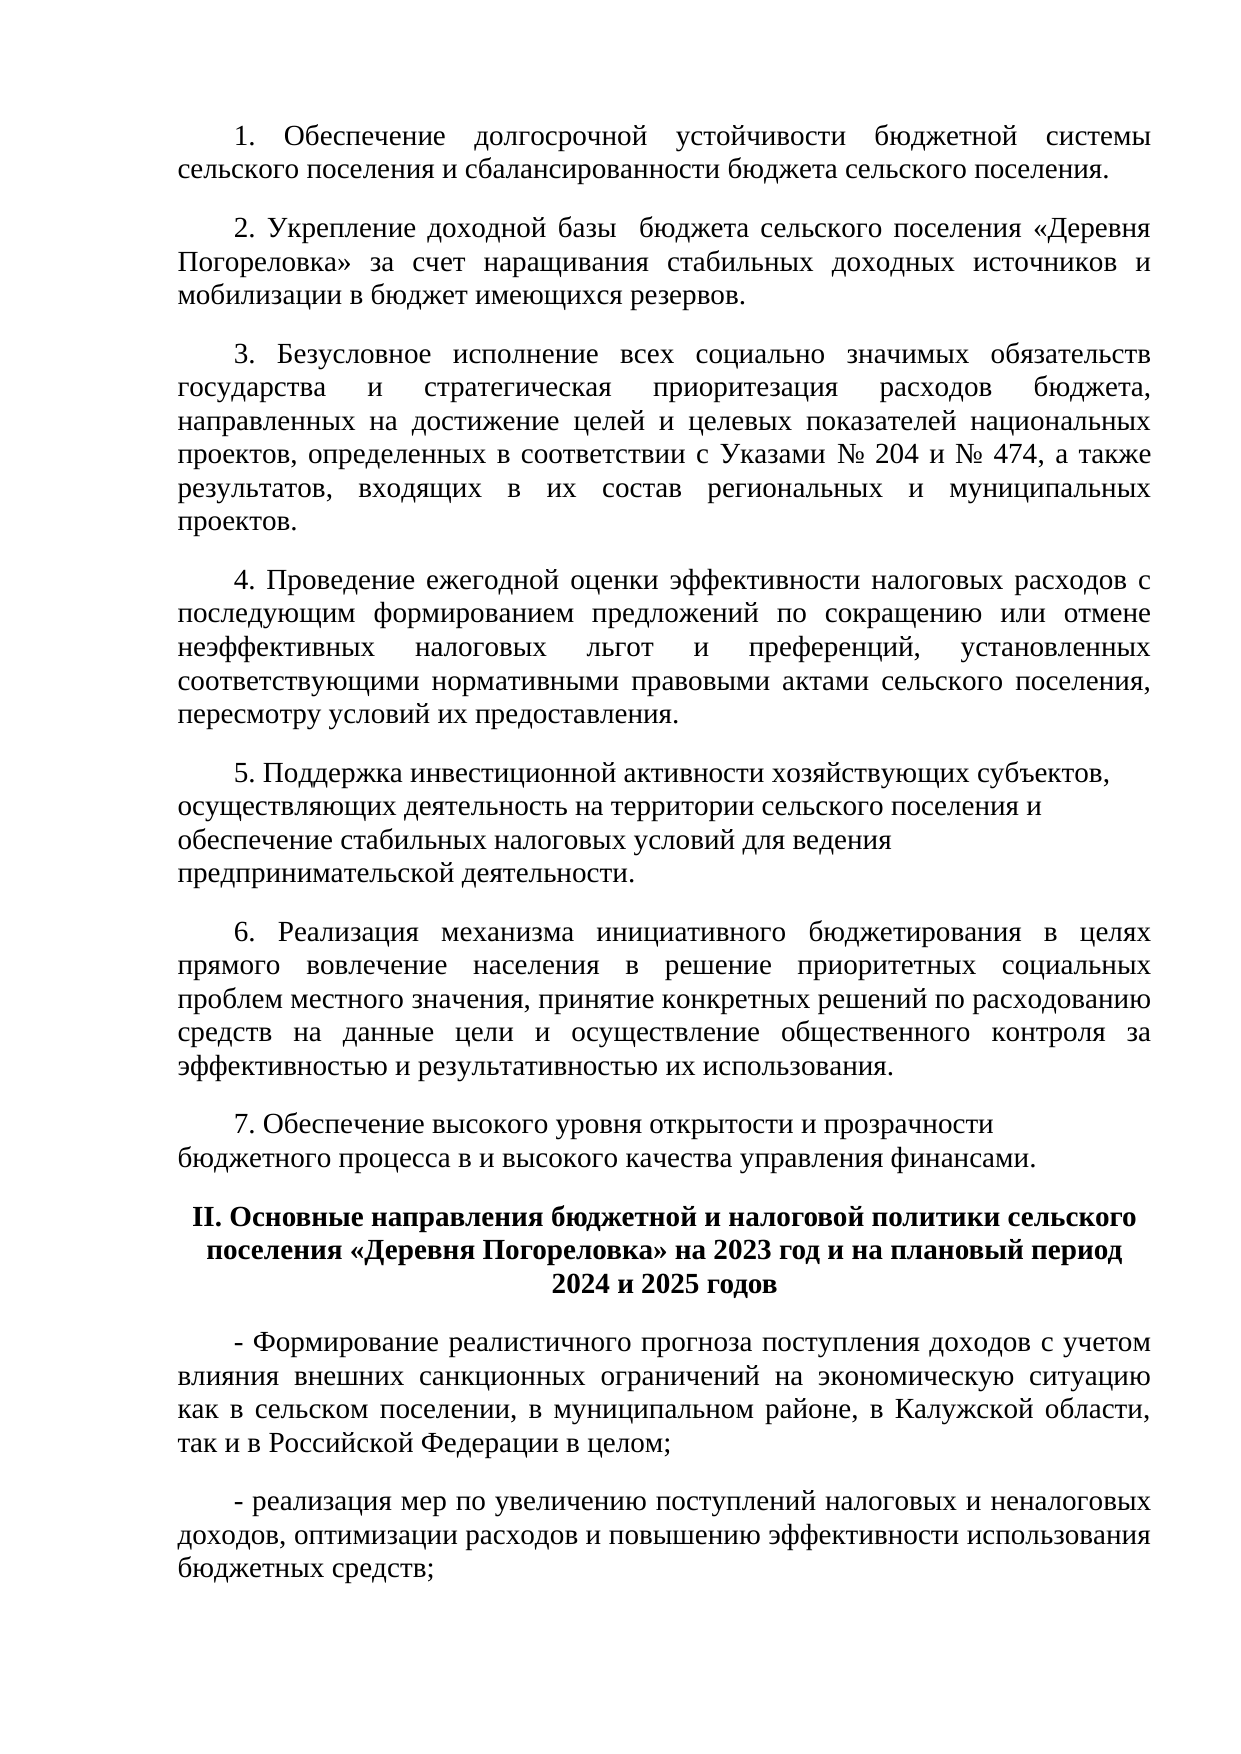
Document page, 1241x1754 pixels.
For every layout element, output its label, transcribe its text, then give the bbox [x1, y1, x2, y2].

text 2. Укрепление доходной базы бюджета сельского поселения «Деревня Погореловка» за счет наращивания стабильных доходных источников и мобилизации в бюджет имеющихся резервов. [177, 210, 1152, 311]
text 6. Реализация механизма инициативного бюджетирования в целях прямого вовлечение населения в решение приоритетных социальных проблем местного значения, принятие конкретных решений по расходованию средств на данные цели и осуществление общественного контроля за эффективностью и результативностью их использования. [177, 914, 1152, 1082]
text 3. Безусловное исполнение всех социально значимых обязательств государства и стратегическая приоритезация расходов бюджета, направленных на достижение целей и целевых показателей национальных проектов, определенных в соответствии с Указами № 204 и № 474, а также результатов, входящих в их состав региональных и муниципальных проектов. [177, 336, 1152, 537]
subtitle II. Основные направления бюджетной и налоговой политики сельского поселения «Деревня Погореловка» на 2023 год и на плановый период 2024 и 2025 годов [177, 1199, 1152, 1299]
text 4. Проведение ежегодной оценки эффективности налоговых расходов с последующим формированием предложений по сокращению или отмене неэффективных налоговых льгот и преференций, установленных соответствующими нормативными правовыми актами сельского поселения, пересмотру условий их предоставления. [177, 562, 1152, 730]
text 1. Обеспечение долгосрочной устойчивости бюджетной системы сельского поселения и сбалансированности бюджета сельского поселения. [177, 118, 1152, 185]
text - реализация мер по увеличению поступлений налоговых и неналоговых доходов, оптимизации расходов и повышению эффективности использования бюджетных средств; [177, 1483, 1152, 1584]
text - Формирование реалистичного прогноза поступления доходов с учетом влияния внешних санкционных ограничений на экономическую ситуацию как в сельском поселении, в муниципальном районе, в Калужской области, так и в Российской Федерации в целом; [177, 1324, 1152, 1458]
text 7. Обеспечение высокого уровня открытости и прозрачности бюджетного процесса в и высокого качества управления финансами. [177, 1107, 1152, 1174]
text 5. Поддержка инвестиционной активности хозяйствующих субъектов, осуществляющих деятельность на территории сельского поселения и обеспечение стабильных налоговых условий для ведения предпринимательской деятельности. [177, 755, 1152, 889]
